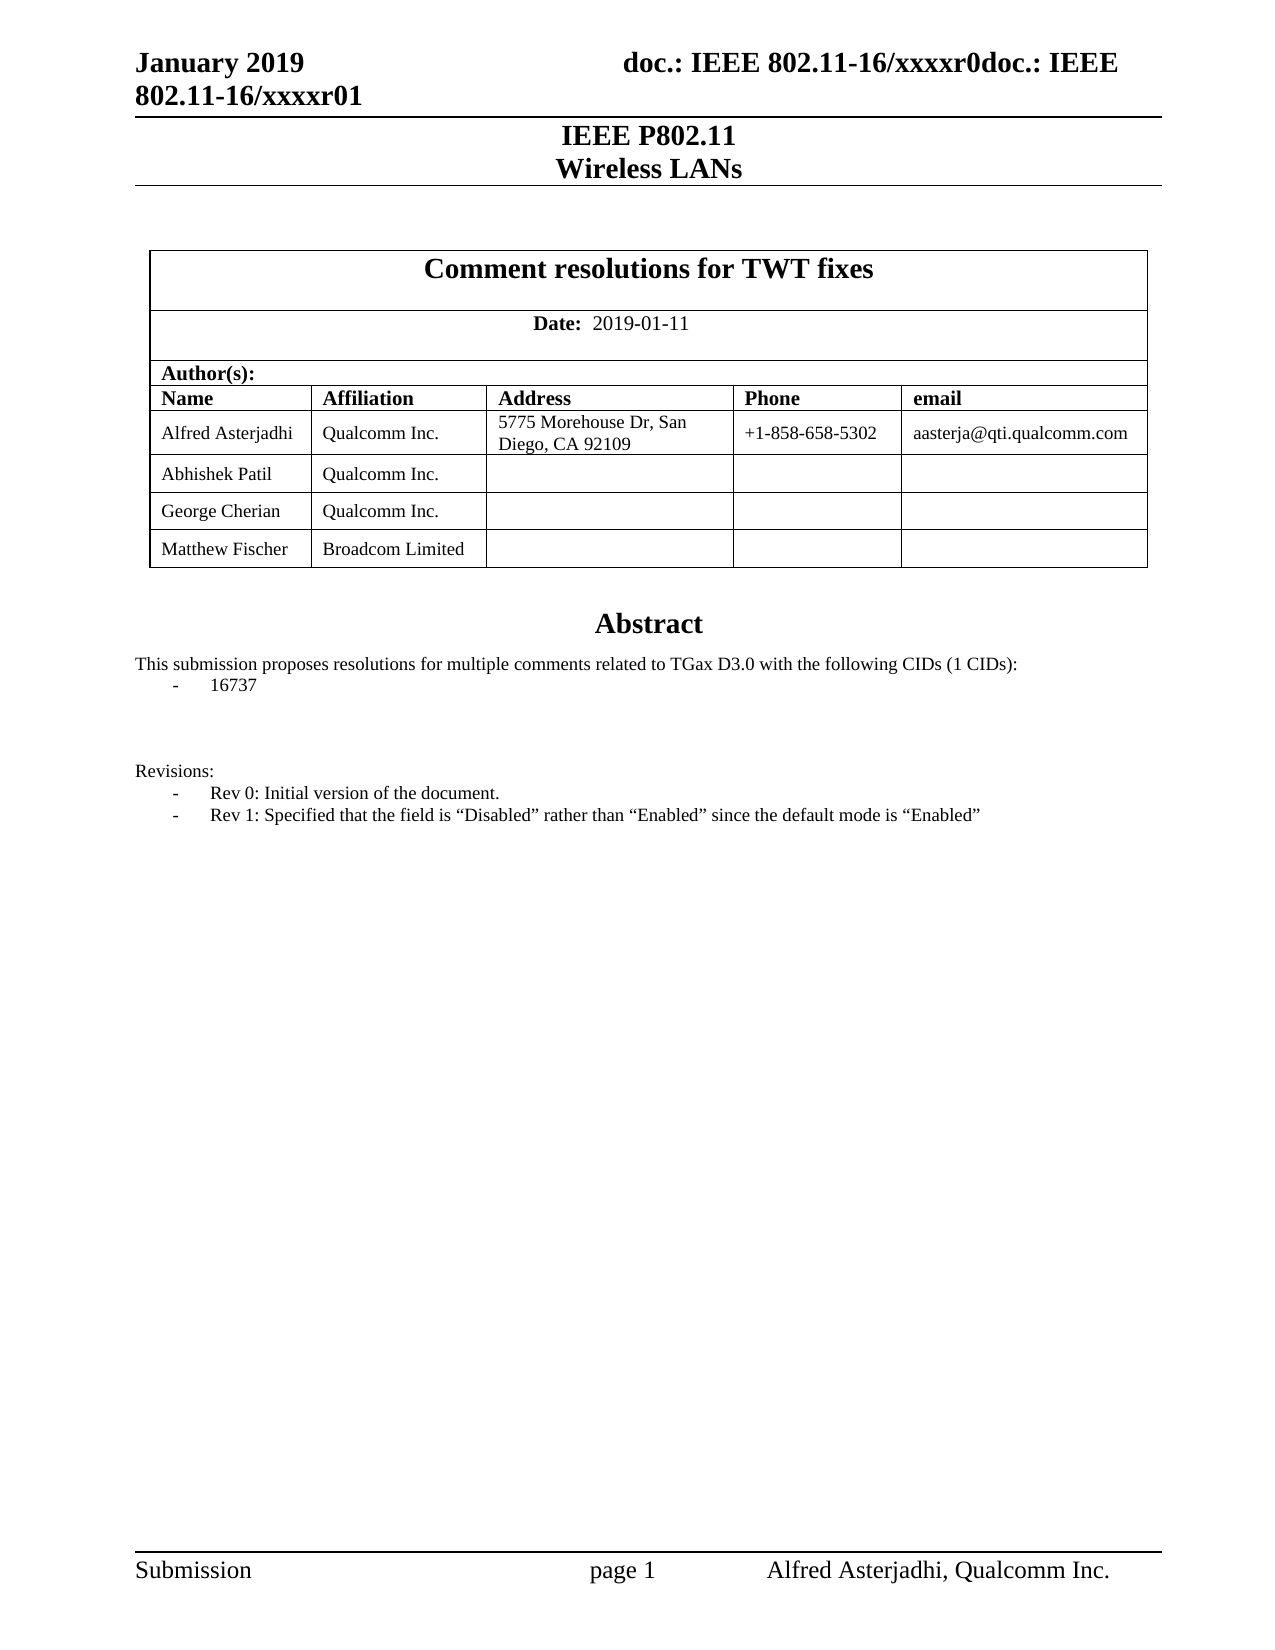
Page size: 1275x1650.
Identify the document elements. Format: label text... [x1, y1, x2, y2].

table_cell Alfred Asterjadhi [151, 411, 311, 454]
text Abstract [135, 606, 1162, 640]
table_cell Qualcomm Inc. [312, 493, 486, 529]
list Rev 1: Specified that the field is “Disabled” rather than “Enabled” since the default mode is “Enabled” [172, 803, 1162, 825]
table_cell Qualcomm Inc. [312, 411, 486, 454]
table_cell Affiliation [312, 386, 486, 410]
table_cell [734, 455, 901, 492]
table_cell Qualcomm Inc. [312, 455, 486, 492]
table_cell Phone [734, 386, 901, 410]
list Rev 0: Initial version of the document. [172, 782, 1162, 803]
table_cell [902, 493, 1147, 529]
table_cell +1-858-658-5302 [734, 411, 901, 454]
table_cell [734, 493, 901, 529]
table_cell [487, 493, 733, 529]
table_cell [902, 455, 1147, 492]
list 16737 [172, 674, 1162, 696]
table_cell 5775 Morehouse Dr, San Diego, CA 92109 [487, 411, 733, 454]
table_header Comment resolutions for TWT fixes [151, 251, 1147, 310]
table_cell George Cherian [151, 493, 311, 529]
table_cell Author(s): [151, 361, 1147, 385]
text IEEE P802.11 Wireless LANs [135, 118, 1162, 185]
table_cell Matthew Fischer [151, 530, 311, 567]
text This submission proposes resolutions for multiple comments related to TGax D3.0 with the following CIDs (1 CIDs): [135, 652, 1162, 674]
table_cell aasterja@qti.qualcomm.com [902, 411, 1147, 454]
table_cell Address [487, 386, 733, 410]
table_cell email [902, 386, 1147, 410]
table_cell [734, 530, 901, 567]
table_cell Broadcom Limited [312, 530, 486, 567]
table_cell Date: 2019-01-11 [151, 311, 1147, 360]
table_cell Name [151, 386, 311, 410]
table_cell [487, 455, 733, 492]
table_cell Abhishek Patil [151, 455, 311, 492]
table_cell [487, 530, 733, 567]
text Revisions: [135, 760, 1162, 782]
table_cell [902, 530, 1147, 567]
